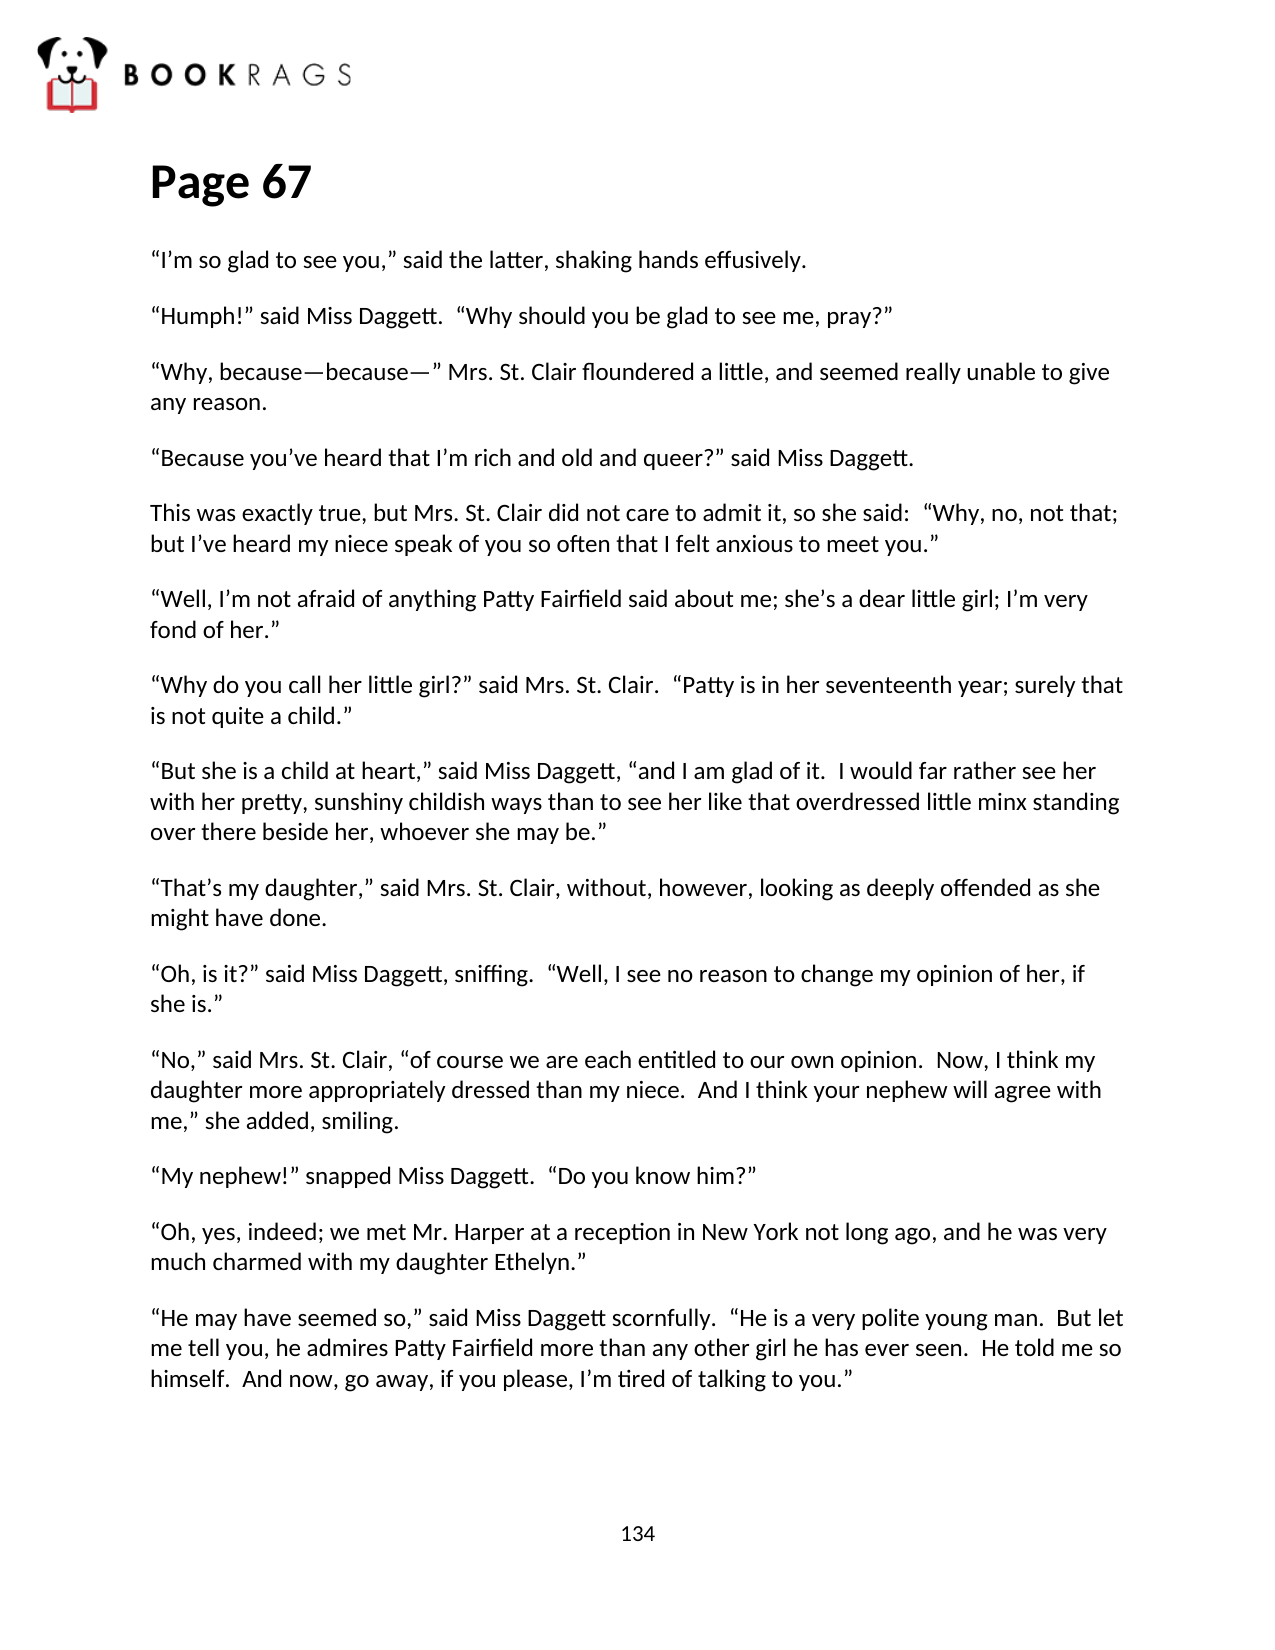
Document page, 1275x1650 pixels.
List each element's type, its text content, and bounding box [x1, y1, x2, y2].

text “That’s my daughter,” said Mrs. St. Clair, without, however, looking as deeply offended as she might have done. [150, 872, 1125, 933]
text “My nephew!” snapped Miss Daggett. “Do you know him?” [150, 1161, 1125, 1191]
text “But she is a child at heart,” said Miss Daggett, “and I am glad of it. I would far rather see her with her pretty, sunshiny childish ways than to see her like that overdressed little minx standing over there beside her, whoever she may be.” [150, 755, 1125, 847]
text “Humph!” said Miss Daggett. “Why should you be glad to see me, pray?” [150, 300, 1125, 331]
text “No,” said Mrs. St. Clair, “of course we are each entitled to our own opinion. Now, I think my daughter more appropriately dressed than my niece. And I think your nephew will agree with me,” she added, smiling. [150, 1044, 1125, 1136]
text “Why, because—­because—­” Mrs. St. Clair floundered a little, and seemed really unable to give any reason. [150, 356, 1125, 417]
text Page 67 [150, 150, 1125, 211]
text “Why do you call her little girl?” said Mrs. St. Clair. “Patty is in her seventeenth year; surely that is not quite a child.” [150, 669, 1125, 730]
text This was exactly true, but Mrs. St. Clair did not care to admit it, so she said: “Why, no, not that; but I’ve heard my niece speak of you so often that I felt anxious to meet you.” [150, 497, 1125, 558]
text “Because you’ve heard that I’m rich and old and queer?” said Miss Daggett. [150, 442, 1125, 472]
text “Well, I’m not afraid of anything Patty Fairfield said about me; she’s a dear little girl; I’m very fond of her.” [150, 583, 1125, 644]
picture [37, 37, 351, 113]
text “I’m so glad to see you,” said the latter, shaking hands effusively. [150, 244, 1125, 275]
text “Oh, yes, indeed; we met Mr. Harper at a reception in New York not long ago, and he was very much charmed with my daughter Ethelyn.” [150, 1216, 1125, 1277]
text “Oh, is it?” said Miss Daggett, sniffing. “Well, I see no reason to change my opinion of her, if she is.” [150, 958, 1125, 1019]
text “He may have seemed so,” said Miss Daggett scornfully. “He is a very polite young man. But let me tell you, he admires Patty Fairfield more than any other girl he has ever seen. He told me so himself. And now, go away, if you please, I’m tired of talking to you.” [150, 1302, 1125, 1394]
